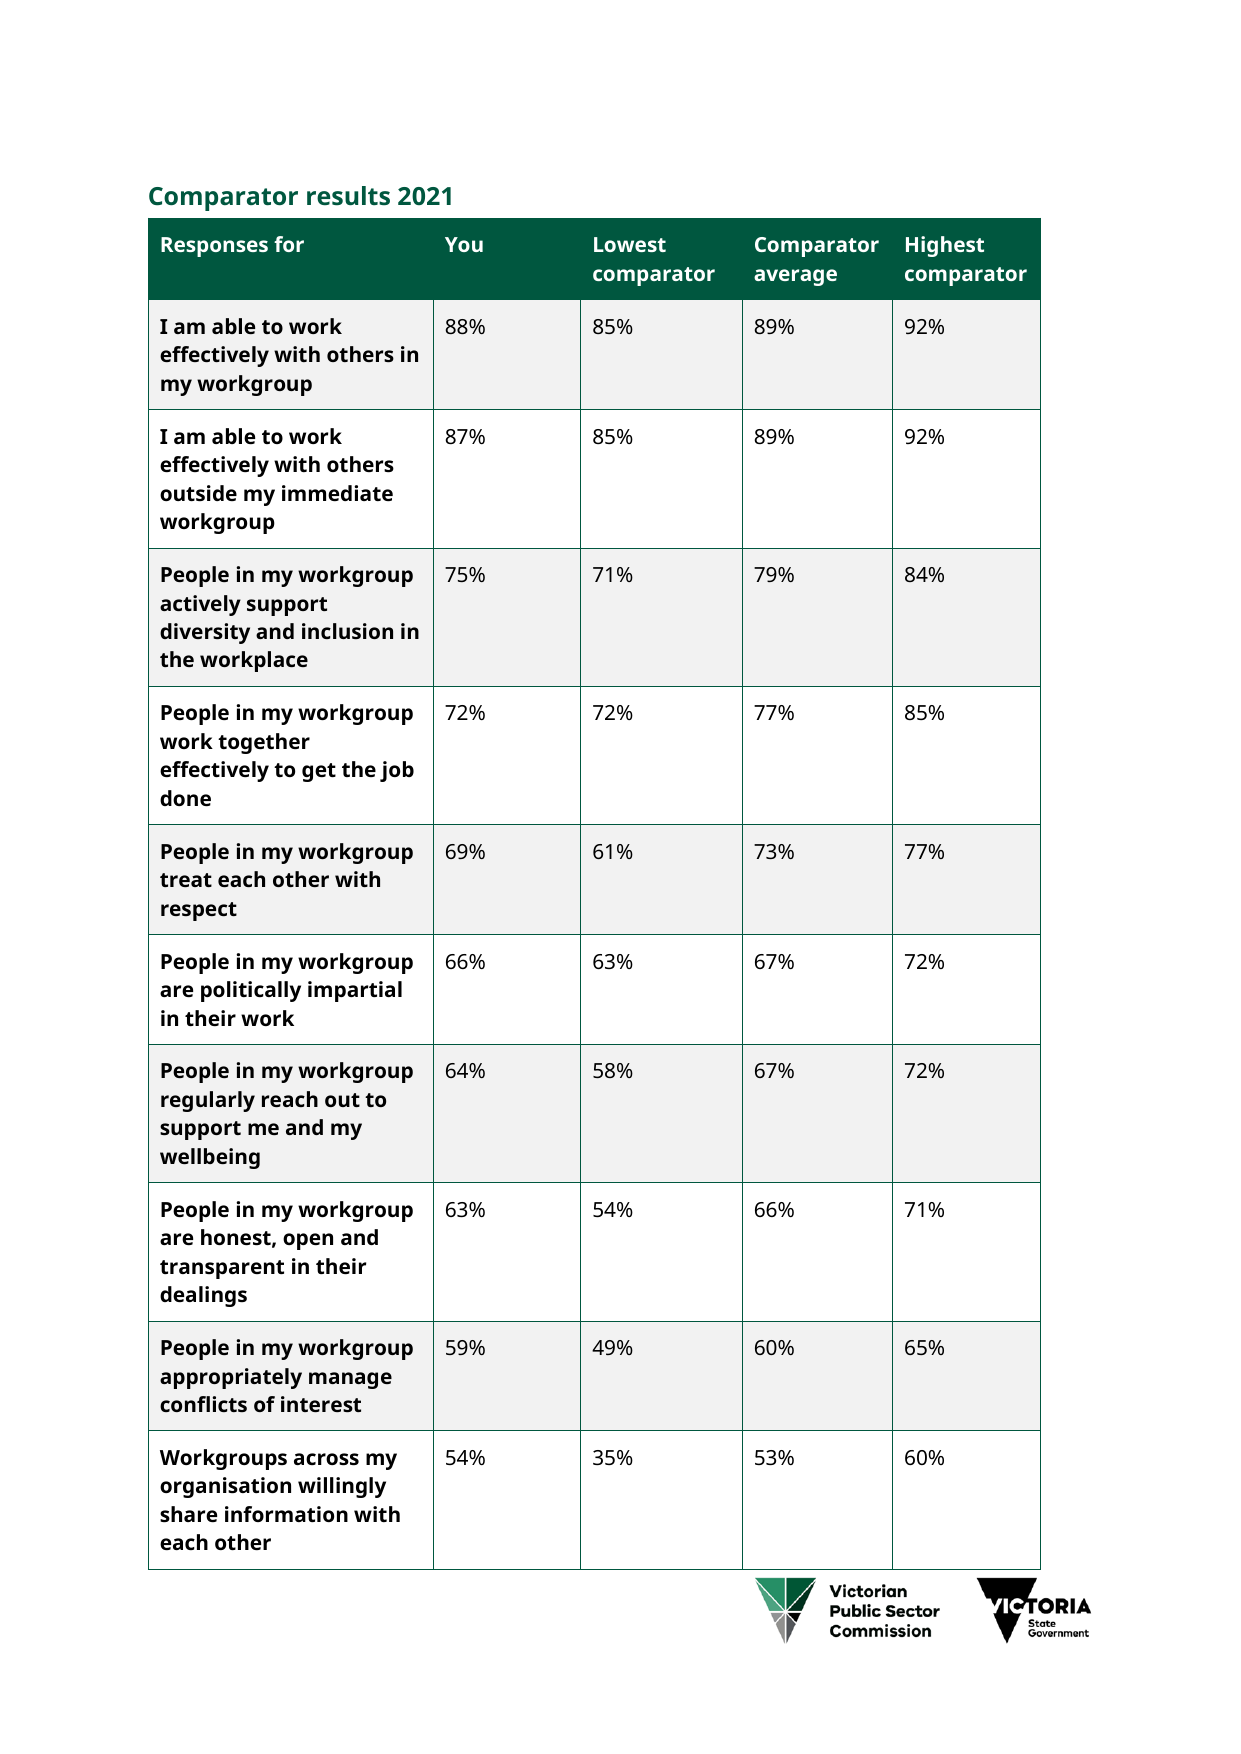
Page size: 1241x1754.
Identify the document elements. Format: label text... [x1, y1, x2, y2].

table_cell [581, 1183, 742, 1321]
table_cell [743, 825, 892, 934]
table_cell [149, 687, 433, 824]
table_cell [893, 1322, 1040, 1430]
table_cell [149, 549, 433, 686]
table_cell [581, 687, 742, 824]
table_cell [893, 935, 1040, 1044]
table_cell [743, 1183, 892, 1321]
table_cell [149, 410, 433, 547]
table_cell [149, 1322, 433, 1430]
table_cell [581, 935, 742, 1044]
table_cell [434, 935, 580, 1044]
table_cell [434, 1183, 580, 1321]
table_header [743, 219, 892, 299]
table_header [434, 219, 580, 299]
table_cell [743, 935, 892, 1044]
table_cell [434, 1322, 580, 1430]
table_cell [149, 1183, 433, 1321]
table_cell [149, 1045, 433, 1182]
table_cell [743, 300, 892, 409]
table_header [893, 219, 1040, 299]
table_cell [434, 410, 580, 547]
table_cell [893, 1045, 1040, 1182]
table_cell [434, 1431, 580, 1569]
subtitle Comparator results 2021 [148, 178, 1092, 213]
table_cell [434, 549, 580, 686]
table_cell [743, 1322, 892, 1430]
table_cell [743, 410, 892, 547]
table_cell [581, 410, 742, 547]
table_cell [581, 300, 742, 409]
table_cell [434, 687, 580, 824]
picture [754, 1577, 1093, 1645]
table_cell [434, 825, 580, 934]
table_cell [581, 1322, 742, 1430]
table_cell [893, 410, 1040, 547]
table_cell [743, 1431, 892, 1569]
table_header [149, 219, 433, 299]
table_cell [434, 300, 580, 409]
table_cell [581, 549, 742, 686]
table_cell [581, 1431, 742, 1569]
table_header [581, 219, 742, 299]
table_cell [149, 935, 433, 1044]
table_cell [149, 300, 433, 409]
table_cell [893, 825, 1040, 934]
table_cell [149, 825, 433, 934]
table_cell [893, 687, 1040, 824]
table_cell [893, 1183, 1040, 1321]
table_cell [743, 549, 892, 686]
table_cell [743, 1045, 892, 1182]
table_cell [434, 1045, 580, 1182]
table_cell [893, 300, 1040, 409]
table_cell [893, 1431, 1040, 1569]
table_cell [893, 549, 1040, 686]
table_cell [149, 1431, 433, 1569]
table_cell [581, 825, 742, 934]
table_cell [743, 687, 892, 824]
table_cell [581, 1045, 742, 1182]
